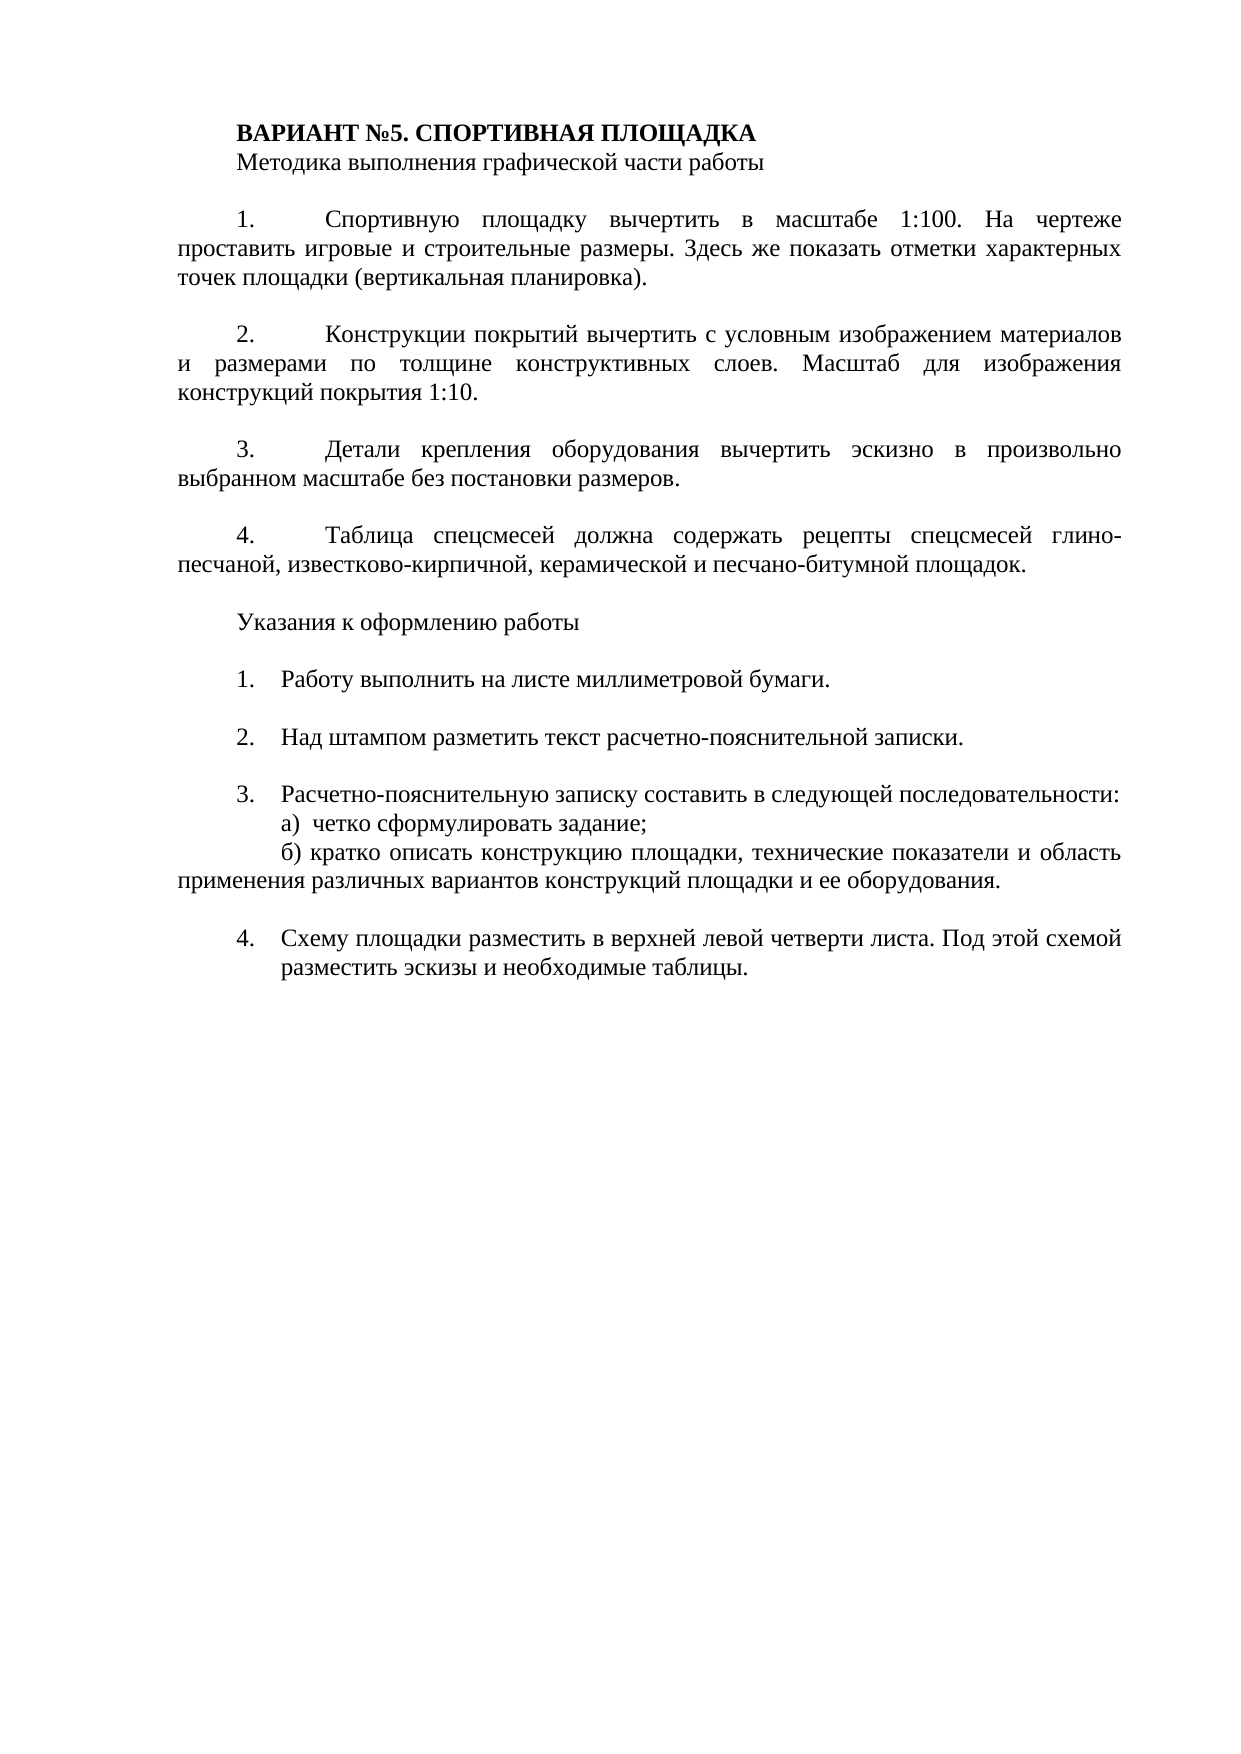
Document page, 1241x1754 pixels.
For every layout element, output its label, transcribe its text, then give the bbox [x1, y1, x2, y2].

list Работу выполнить на листе миллиметровой бумаги. [236, 664, 1122, 693]
list Расчетно-пояснительную записку составить в следующей последовательности: [236, 779, 1122, 808]
text 2. Конструкции покрытий вычертить с условным изображением материалов и размерами по толщине конструктивных слоев. Масштаб для изображения конструкций покрытия 1:10. [177, 319, 1122, 406]
text а) четко сформулировать задание; [177, 808, 1122, 837]
list Над штампом разметить текст расчетно-пояснительной записки. [236, 722, 1122, 751]
text 1. Спортивную площадку вычертить в масштабе 1:100. На чертеже проставить игровые и строительные размеры. Здесь же показать отметки характерных точек площадки (вертикальная планировка). [177, 204, 1122, 291]
text б) кратко описать конструкцию площадки, технические показатели и область применения различных вариантов конструкций площадки и ее оборудования. [177, 837, 1122, 894]
text ВАРИАНТ №5. СПОРТИВНАЯ ПЛОЩАДКА [177, 118, 1122, 147]
list Схему площадки разместить в верхней левой четверти листа. Под этой схемой разместить эскизы и необходимые таблицы. [236, 923, 1122, 981]
text Указания к оформлению работы [177, 607, 1122, 636]
text 4. Таблица спецсмесей должна содержать рецепты спецсмесей глино-песчаной, известково-кирпичной, керамической и песчано-битумной площадок. [177, 521, 1122, 578]
text 3. Детали крепления оборудования вычертить эскизно в произвольно выбранном масштабе без постановки размеров. [177, 434, 1122, 492]
text Методика выполнения графической части работы [177, 147, 1122, 176]
